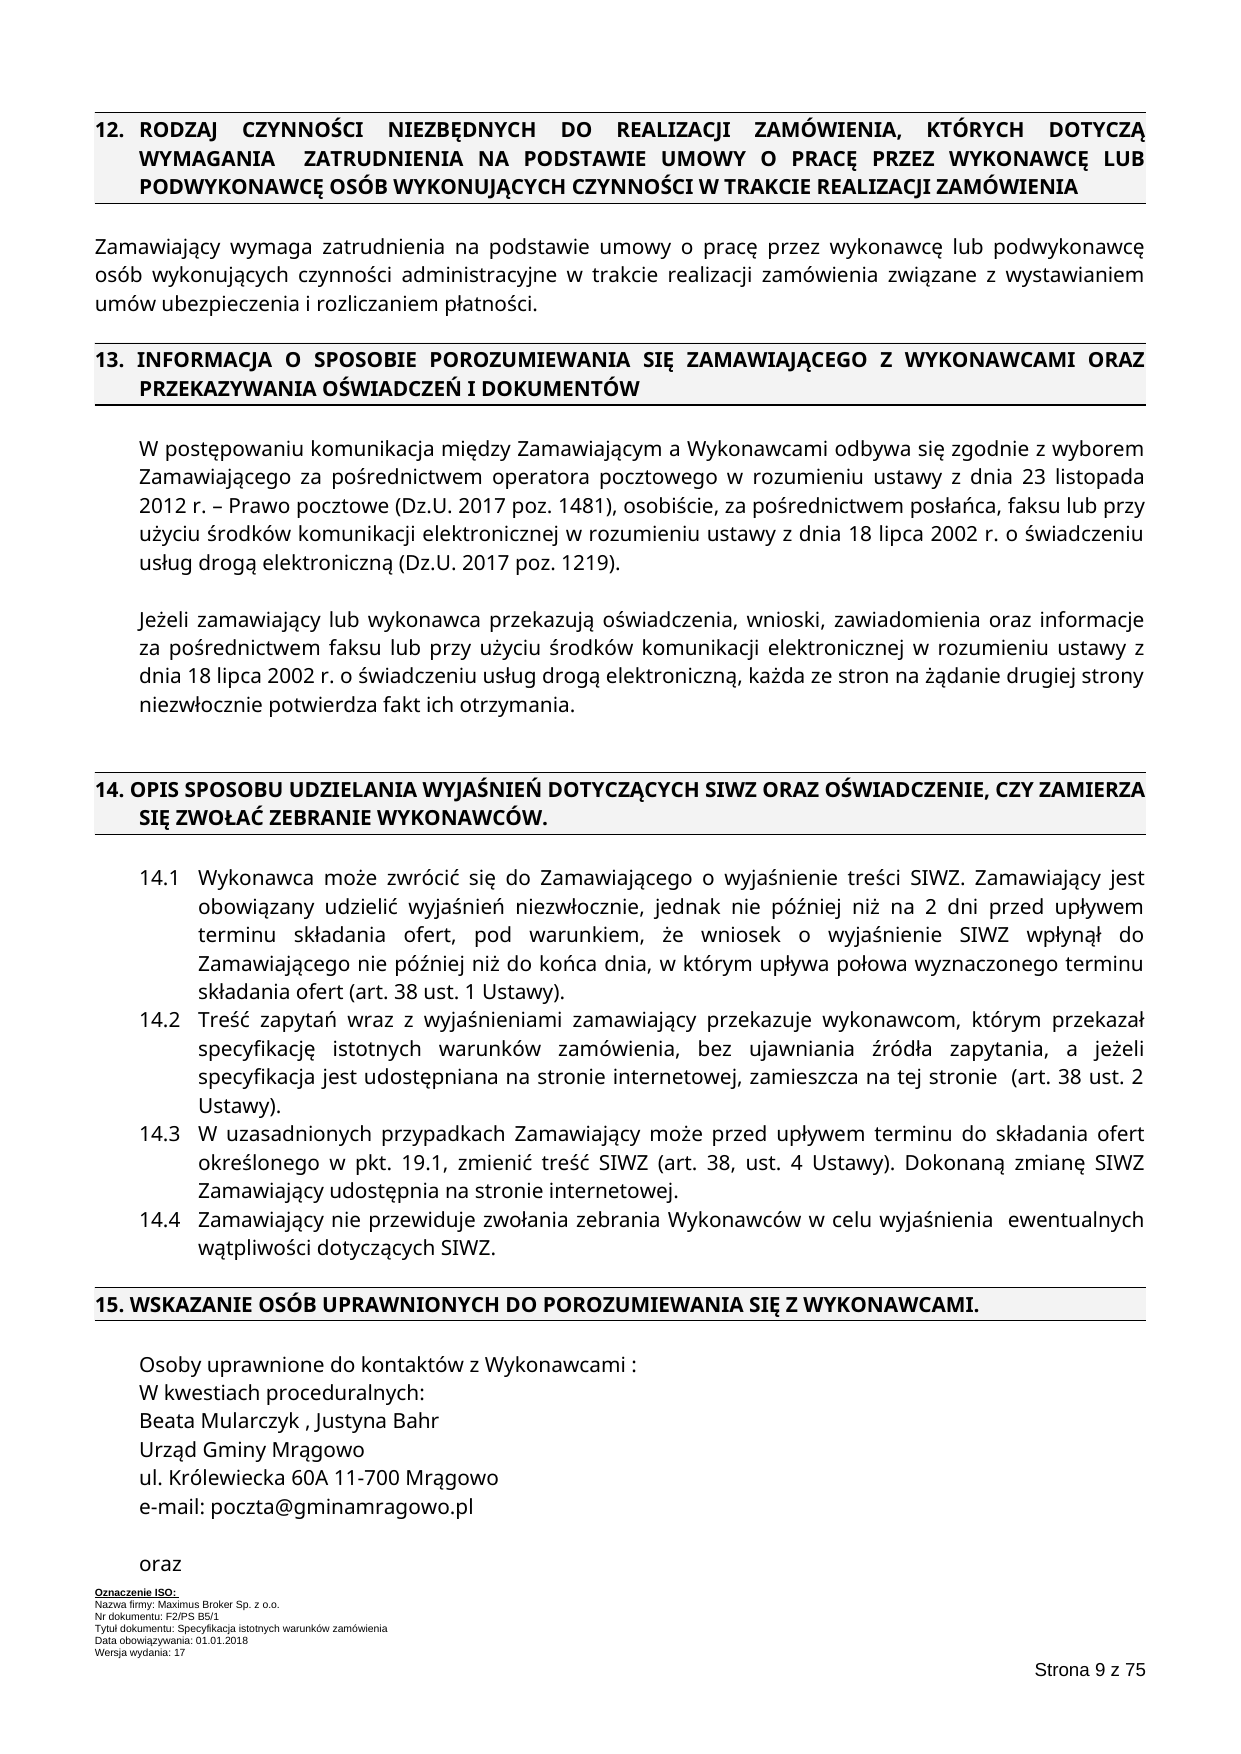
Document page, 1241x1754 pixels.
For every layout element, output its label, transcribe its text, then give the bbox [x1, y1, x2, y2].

text 14.4 Zamawiający nie przewiduje zwołania zebrania Wykonawców w celu wyjaśnienia ewentualnych wątpliwości dotyczących SIWZ. [139, 1205, 1146, 1262]
text oraz [139, 1549, 1146, 1577]
subtitle 13. INFORMACJA O SPOSOBIE POROZUMIEWANIA SIĘ ZAMAWIAJĄCEGO Z WYKONAWCAMI ORAZ PRZEKAZYWANIA OŚWIADCZEŃ I DOKUMENTÓW [94, 344, 1146, 406]
text 14.1 Wykonawca może zwrócić się do Zamawiającego o wyjaśnienie treści SIWZ. Zamawiający jest obowiązany udzielić wyjaśnień niezwłocznie, jednak nie później niż na 2 dni przed upływem terminu składania ofert, pod warunkiem, że wniosek o wyjaśnienie SIWZ wpłynął do Zamawiającego nie później niż do końca dnia, w którym upływa połowa wyznaczonego terminu składania ofert (art. 38 ust. 1 Ustawy). [139, 863, 1146, 1006]
text W kwestiach proceduralnych: [139, 1378, 1146, 1407]
text Jeżeli zamawiający lub wykonawca przekazują oświadczenia, wnioski, zawiadomienia oraz informacje za pośrednictwem faksu lub przy użyciu środków komunikacji elektronicznej w rozumieniu ustawy z dnia 18 lipca 2002 r. o świadczeniu usług drogą elektroniczną, każda ze stron na żądanie drugiej strony niezwłocznie potwierdza fakt ich otrzymania. [139, 605, 1146, 718]
text W postępowaniu komunikacja między Zamawiającym a Wykonawcami odbywa się zgodnie z wyborem Zamawiającego za pośrednictwem operatora pocztowego w rozumieniu ustawy z dnia 23 listopada 2012 r. – Prawo pocztowe (Dz.U. 2017 poz. 1481), osobiście, za pośrednictwem posłańca, faksu lub przy użyciu środków komunikacji elektronicznej w rozumieniu ustawy z dnia 18 lipca 2002 r. o świadczeniu usług drogą elektroniczną (Dz.U. 2017 poz. 1219). [139, 434, 1146, 576]
text Zamawiający wymaga zatrudnienia na podstawie umowy o pracę przez wykonawcę lub podwykonawcę osób wykonujących czynności administracyjne w trakcie realizacji zamówienia związane z wystawianiem umów ubezpieczenia i rozliczaniem płatności. [94, 232, 1146, 317]
subtitle 15. WSKAZANIE OSÓB UPRAWNIONYCH DO POROZUMIEWANIA SIĘ Z WYKONAWCAMI. [94, 1288, 1146, 1321]
text Beata Mularczyk , Justyna Bahr [139, 1407, 1146, 1435]
text 14.2 Treść zapytań wraz z wyjaśnieniami zamawiający przekazuje wykonawcom, którym przekazał specyfikację istotnych warunków zamówienia, bez ujawniania źródła zapytania, a jeżeli specyfikacja jest udostępniana na stronie internetowej, zamieszcza na tej stronie (art. 38 ust. 2 Ustawy). [139, 1006, 1146, 1119]
text Osoby uprawnione do kontaktów z Wykonawcami : [139, 1350, 1146, 1378]
text Urząd Gminy Mrągowo [139, 1435, 1146, 1463]
subtitle 14. OPIS SPOSOBU UDZIELANIA WYJAŚNIEŃ DOTYCZĄCYCH SIWZ ORAZ OŚWIADCZENIE, CZY ZAMIERZA SIĘ ZWOŁAĆ ZEBRANIE WYKONAWCÓW. [94, 773, 1146, 835]
text 14.3 W uzasadnionych przypadkach Zamawiający może przed upływem terminu do składania ofert określonego w pkt. 19.1, zmienić treść SIWZ (art. 38, ust. 4 Ustawy). Dokonaną zmianę SIWZ Zamawiający udostępnia na stronie internetowej. [139, 1119, 1146, 1205]
text e-mail: poczta@gminamragowo.pl [139, 1492, 1146, 1520]
text ul. Królewiecka 60A 11-700 Mrągowo [139, 1463, 1146, 1492]
subtitle 12. RODZAJ CZYNNOŚCI NIEZBĘDNYCH DO REALIZACJI ZAMÓWIENIA, KTÓRYCH DOTYCZĄ WYMAGANIA ZATRUDNIENIA NA PODSTAWIE UMOWY O PRACĘ PRZEZ WYKONAWCĘ LUB PODWYKONAWCĘ OSÓB WYKONUJĄCYCH CZYNNOŚCI W TRAKCIE REALIZACJI ZAMÓWIENIA [94, 113, 1146, 204]
